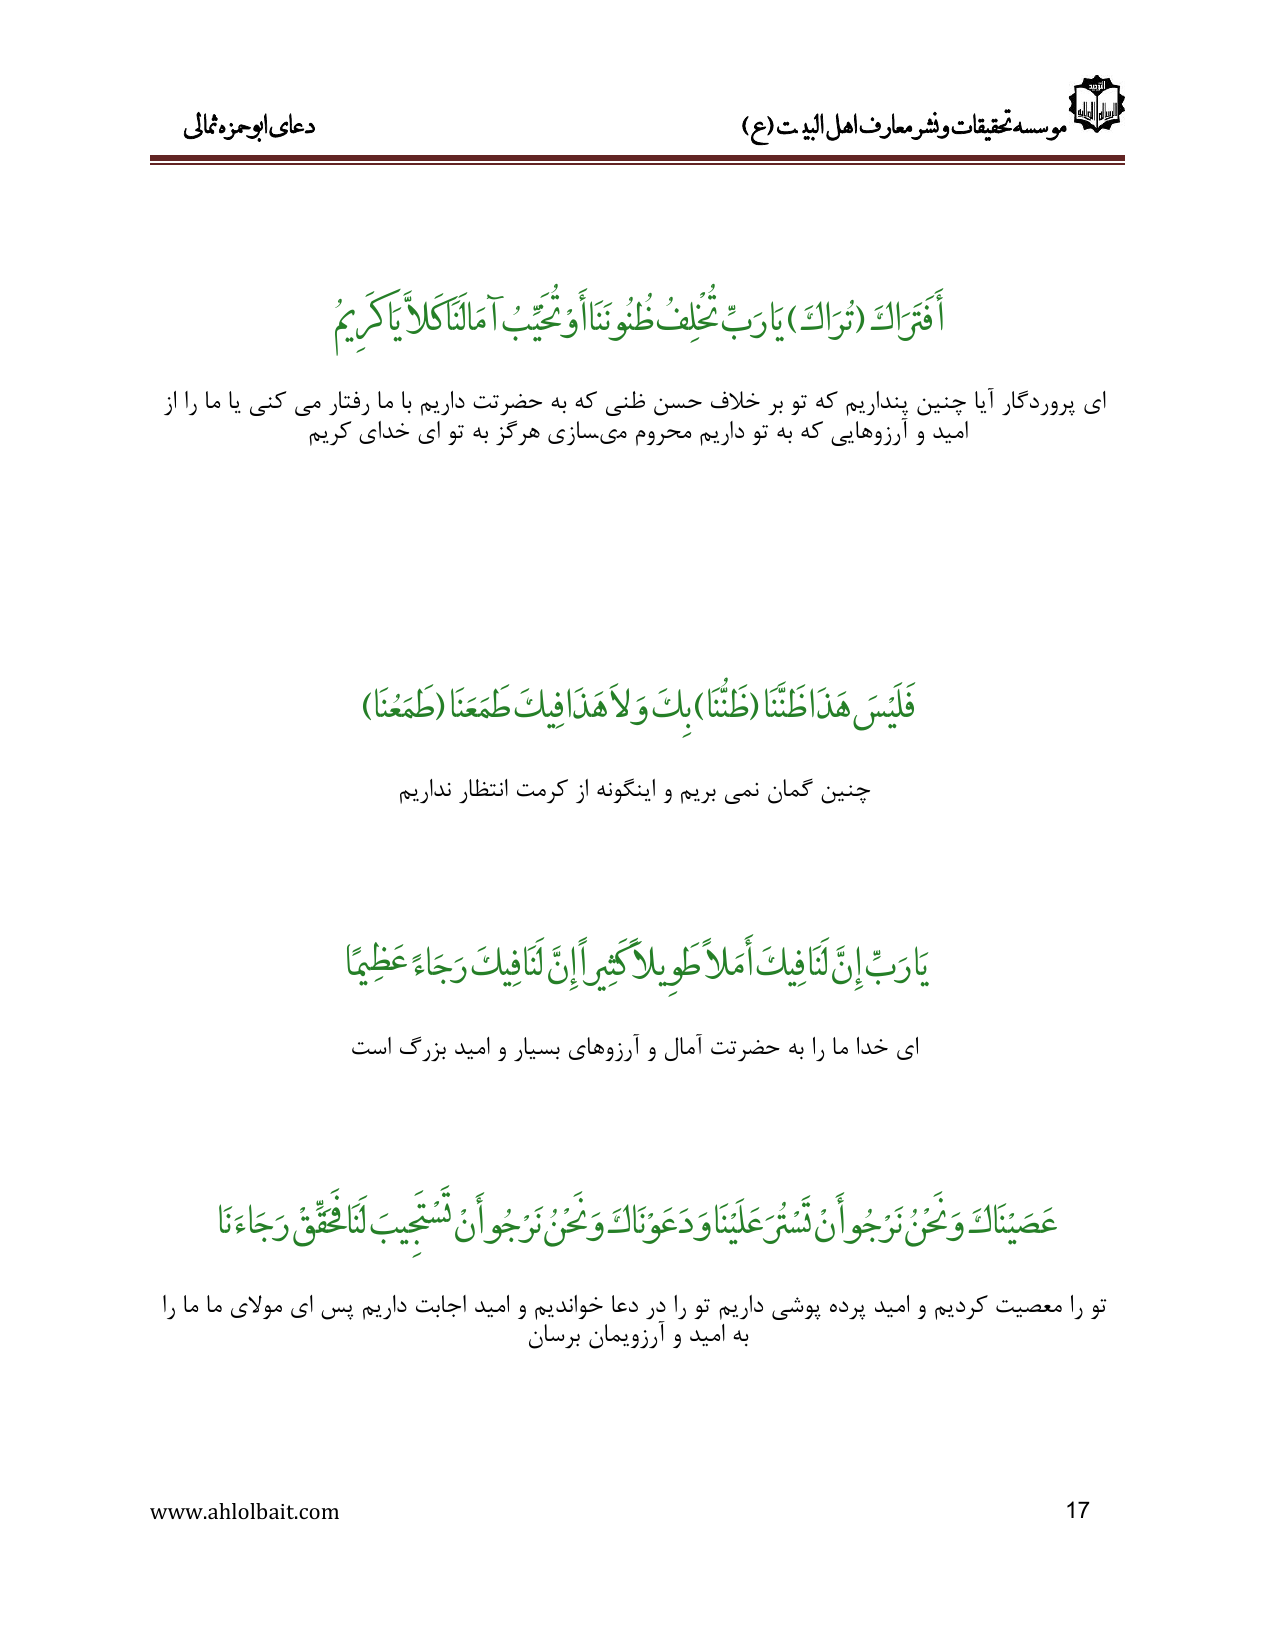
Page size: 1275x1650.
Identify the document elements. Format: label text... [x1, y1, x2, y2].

text فَلَيْسَ هَذَا ظَنَّنَا (ظَنُّنَا) بِكَ وَ لاَ هَذَا فِيكَ طَمَعَنَا (طَمَعُنَا) [150, 677, 1125, 748]
text اى پروردگار آيا چنين پنداريم كه تو بر خلاف حسن ظنى كه به حضرتت داريم با ما رفتار مى‏ كنى يا ما را از اميد و آرزوهايى كه به تو داريم محروم مى‏سازى هرگز به تو اى خداى كريم [150, 390, 1125, 448]
text أَ فَتَرَاكَ (تُرَاكَ) يَا رَبِّ تُخْلِفُ ظُنُونَنَا أَوْ تُخَيِّبُ آمَالَنَا كَلاَّ يَا كَرِيمُ‏ [150, 290, 1125, 361]
text تو را معصيت كرديم و اميد پرده ‏پوشى داريم تو را در دعا خوانديم و اميد اجابت داريم پس اى مولاى ما ما را به اميد و آرزويمان برسان [150, 1293, 1125, 1352]
text اى خدا ما را به حضرتت آمال و آرزوهاى بسيار و اميد بزرگ است [150, 1035, 1125, 1064]
text يَا رَبِّ إِنَّ لَنَا فِيكَ أَمَلاً طَوِيلاً كَثِيراً إِنَّ لَنَا فِيكَ رَجَاءً عَظِيماً [150, 935, 1125, 1006]
text چنين گمان نمى‏ بريم و اينگونه از كرمت انتظار نداريم [150, 777, 1125, 806]
picture [1068, 75, 1125, 133]
text عَصَيْنَاكَ وَ نَحْنُ نَرْجُو أَنْ تَسْتُرَ عَلَيْنَا وَ دَعَوْنَاكَ وَ نَحْنُ نَرْجُو أَنْ تَسْتَجِيبَ لَنَا فَحَقِّقْ رَجَاءَنَا [150, 1193, 1125, 1264]
